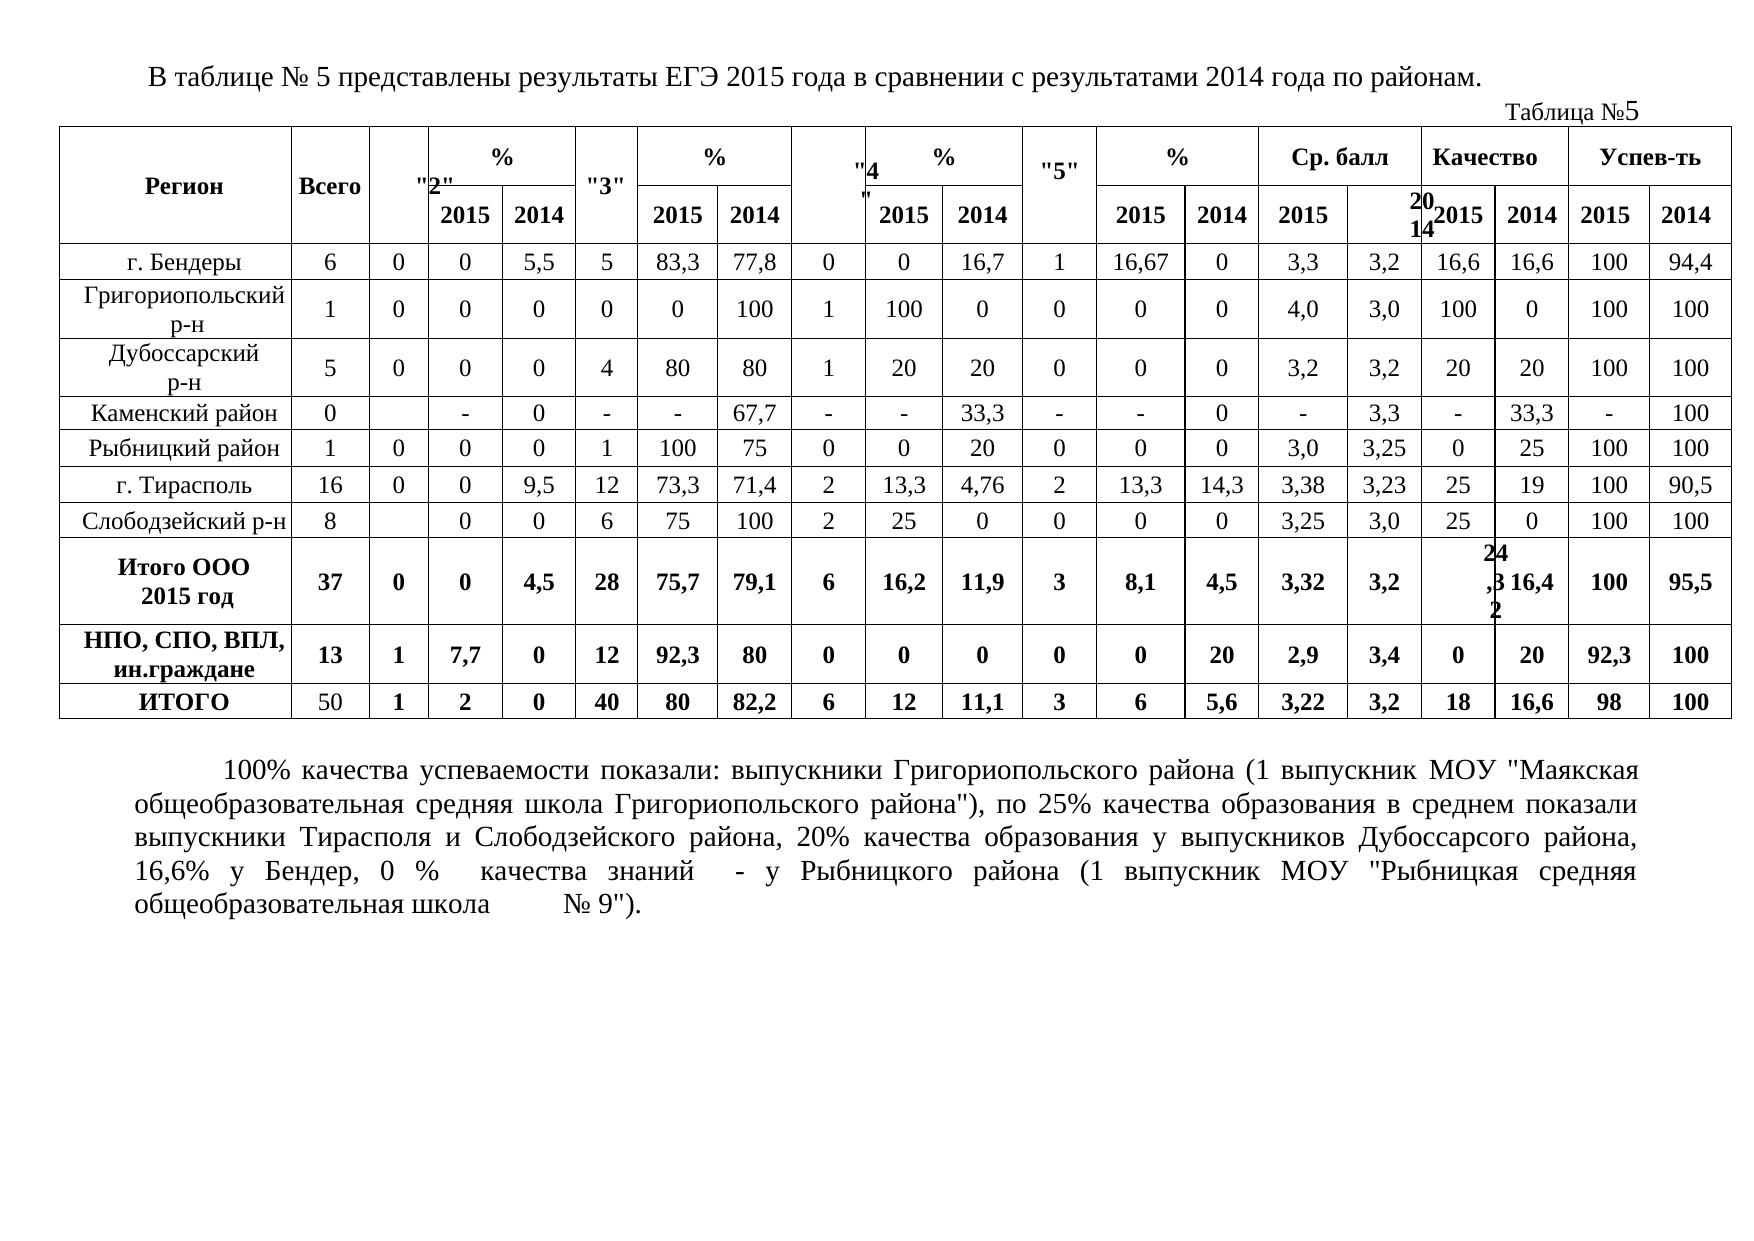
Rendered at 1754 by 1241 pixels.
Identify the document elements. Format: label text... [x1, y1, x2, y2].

table_cell 20 [1496, 625, 1568, 683]
table_cell 2014 [943, 186, 1022, 243]
table_cell 0 [1097, 280, 1184, 337]
table_cell 1 [292, 430, 369, 466]
table_cell 0 [292, 397, 369, 429]
table_cell [1023, 185, 1096, 243]
table_cell - [1097, 397, 1184, 429]
table_cell 16 [292, 467, 369, 502]
table_cell 100 [718, 503, 791, 537]
table_cell 1 [792, 339, 865, 396]
table_cell 3,4 [1348, 625, 1421, 683]
table_cell 5,6 [1186, 684, 1258, 718]
table_header "4" [792, 127, 865, 243]
table_cell 20 [1186, 625, 1258, 683]
table_cell 20 [943, 339, 1022, 396]
table_header % [638, 127, 791, 185]
table_cell 3,2 [1348, 538, 1421, 624]
table_cell 3,32 [1259, 538, 1347, 624]
table_cell 4,5 [503, 538, 575, 624]
table_cell 0 [943, 625, 1022, 683]
table_cell 0 [1186, 244, 1258, 279]
table_cell 8,1 [1097, 538, 1184, 624]
table_cell 2015 [1422, 186, 1494, 243]
table_cell 0 [370, 467, 428, 502]
table_cell 0 [1023, 625, 1096, 683]
table_cell 92,3 [638, 625, 717, 683]
table_cell 80 [638, 339, 717, 396]
table_cell - [638, 397, 717, 429]
table_cell 100 [1650, 430, 1731, 466]
table_cell 0 [370, 280, 428, 337]
table_cell - [1259, 397, 1347, 429]
table_cell 0 [370, 244, 428, 279]
table_cell 0 [792, 625, 865, 683]
table_cell 16,6 [1496, 684, 1568, 718]
table_cell 13,3 [1097, 467, 1184, 502]
table_cell 90,5 [1650, 467, 1731, 502]
table_cell 16,67 [1097, 244, 1184, 279]
table_cell 12 [576, 625, 637, 683]
table_cell 100 [1569, 339, 1649, 396]
table_cell 5,5 [503, 244, 575, 279]
table_cell 0 [576, 280, 637, 337]
table_cell 75,7 [638, 538, 717, 624]
table_cell 92,3 [1569, 625, 1649, 683]
table_cell 3,2 [1348, 339, 1421, 396]
table_cell 100 [1650, 339, 1731, 396]
table_cell 0 [1023, 280, 1096, 337]
table_cell 95,5 [1650, 538, 1731, 624]
text Таблица №5 [134, 93, 1639, 126]
table_cell Рыбницкий район [60, 430, 291, 466]
table_cell 8 [292, 503, 369, 537]
table_cell 1 [370, 684, 428, 718]
table_cell 0 [1496, 280, 1568, 337]
table_cell 98 [1569, 684, 1649, 718]
table_cell 5 [576, 244, 637, 279]
table_cell 2015 [638, 186, 717, 243]
table_cell 0 [1097, 503, 1184, 537]
table_cell 0 [429, 339, 502, 396]
table_cell 83,3 [638, 244, 717, 279]
table_cell 2,9 [1259, 625, 1347, 683]
table_header "3" [576, 127, 637, 243]
table_cell 80 [718, 625, 791, 683]
table_cell 0 [792, 430, 865, 466]
table_cell 0 [1422, 625, 1494, 683]
table_cell 3,38 [1259, 467, 1347, 502]
table_header Ср. балл [1259, 127, 1421, 185]
table_cell - [576, 397, 637, 429]
table_cell 6 [792, 538, 865, 624]
table_cell 2 [792, 467, 865, 502]
table_cell 0 [1422, 430, 1494, 466]
table_cell 20 [866, 339, 942, 396]
table_cell 11,9 [943, 538, 1022, 624]
table_cell Слободзейский р-н [60, 503, 291, 537]
table_cell 4,76 [943, 467, 1022, 502]
table_cell 0 [429, 503, 502, 537]
table_cell 3,3 [1348, 397, 1421, 429]
table_cell 0 [429, 430, 502, 466]
table_cell 100 [1569, 244, 1649, 279]
table_cell 16,6 [1496, 244, 1568, 279]
table_cell [370, 397, 428, 429]
table_cell 4,0 [1259, 280, 1347, 337]
table_cell 94,4 [1650, 244, 1731, 279]
table_cell 0 [866, 244, 942, 279]
table_cell 25 [866, 503, 942, 537]
table_cell - [429, 397, 502, 429]
table_cell 0 [943, 280, 1022, 337]
table_cell 19 [1496, 467, 1568, 502]
table_header % [866, 127, 1022, 185]
table_cell г. Тирасполь [60, 467, 291, 502]
table_cell 0 [503, 339, 575, 396]
table_cell 12 [866, 684, 942, 718]
table_cell 1 [576, 430, 637, 466]
table_cell 0 [1097, 625, 1184, 683]
table_cell 24,32 [1422, 538, 1494, 624]
table_cell 2014 [1650, 186, 1731, 243]
table_cell 82,2 [718, 684, 791, 718]
table_cell 3,0 [1348, 503, 1421, 537]
table_cell 3,2 [1348, 244, 1421, 279]
text В таблице № 5 представлены результаты ЕГЭ 2015 года в сравнении с результатами 2014 года по районам. [59, 59, 1639, 93]
table_cell 40 [576, 684, 637, 718]
table_cell 6 [792, 684, 865, 718]
table_cell 2015 [429, 186, 502, 243]
table_cell 0 [429, 467, 502, 502]
table_cell 3,22 [1259, 684, 1347, 718]
table_cell 2 [1023, 467, 1096, 502]
table_cell 2014 [1186, 186, 1258, 243]
table_cell 2014 [718, 186, 791, 243]
table_cell 37 [292, 538, 369, 624]
text 100% качества успеваемости показали: выпускники Григориопольского района (1 выпускник МОУ "Маякская общеобразовательная средняя школа Григориопольского района"), по 25% качества образования в среднем показали выпускники Тирасполя и Слободзейского района, 20% качества образования у выпускников Дубоссарсого района, 16,6% у Бендер, 0 % качества знаний - у Рыбницкого района (1 выпускник МОУ "Рыбницкая средняя общеобразовательная школа № 9"). [134, 752, 1639, 920]
table_header Регион [60, 127, 291, 243]
table_cell 2015 [1569, 186, 1649, 243]
table_header % [1097, 127, 1258, 185]
table_cell 2015 [866, 186, 942, 243]
table_cell 100 [1650, 684, 1731, 718]
table_cell 0 [429, 538, 502, 624]
table_cell 0 [1097, 339, 1184, 396]
table_cell 20 [1496, 339, 1568, 396]
table_cell 18 [1422, 684, 1494, 718]
table_cell 0 [638, 280, 717, 337]
table_cell 2014 [1348, 186, 1421, 243]
table_cell 0 [866, 430, 942, 466]
table_cell 0 [1023, 430, 1096, 466]
table_cell 3,3 [1259, 244, 1347, 279]
table_cell НПО, СПО, ВПЛ, ин.граждане [60, 625, 291, 683]
table_cell 28 [576, 538, 637, 624]
table_cell 25 [1422, 467, 1494, 502]
table_cell 2015 [1259, 186, 1347, 243]
table_cell 16,4 [1496, 538, 1568, 624]
table_cell 100 [1569, 467, 1649, 502]
table_cell 2015 [1097, 186, 1184, 243]
table_cell ИТОГО [60, 684, 291, 718]
table_cell 6 [576, 503, 637, 537]
table_cell 0 [370, 503, 428, 537]
table_cell Итого ООО 2015 год [60, 538, 291, 624]
table_header Успев-ть [1569, 127, 1731, 185]
table_cell 4 [576, 339, 637, 396]
table_cell Каменский район [60, 397, 291, 429]
table_cell 100 [866, 280, 942, 337]
table_cell 1 [370, 625, 428, 683]
table_cell 2 [792, 503, 865, 537]
table_cell 0 [1186, 430, 1258, 466]
table_cell 1 [1023, 244, 1096, 279]
table_cell 80 [718, 339, 791, 396]
table_cell - [1569, 397, 1649, 429]
table_cell 100 [1650, 503, 1731, 537]
table_cell 0 [370, 538, 428, 624]
table_cell 2014 [1496, 186, 1568, 243]
table_cell 20 [1422, 339, 1494, 396]
table_cell 3,23 [1348, 467, 1421, 502]
table_cell 0 [1496, 503, 1568, 537]
table_cell 100 [638, 430, 717, 466]
table_cell 79,1 [718, 538, 791, 624]
table_cell 100 [1569, 280, 1649, 337]
table_cell 100 [1569, 503, 1649, 537]
table_cell 0 [792, 244, 865, 279]
table_cell 0 [370, 339, 428, 396]
table_cell 13 [292, 625, 369, 683]
table_cell 67,7 [718, 397, 791, 429]
table_cell 100 [718, 280, 791, 337]
table_cell 33,3 [943, 397, 1022, 429]
table_cell 3,25 [1259, 503, 1347, 537]
table_header "5" [1023, 127, 1096, 185]
table_cell - [1023, 397, 1096, 429]
table_cell 1 [292, 280, 369, 337]
table_cell - [1422, 397, 1494, 429]
table_cell 0 [1023, 339, 1096, 396]
table_cell 75 [638, 503, 717, 537]
table_cell 75 [718, 430, 791, 466]
table_cell 25 [1422, 503, 1494, 537]
table_cell 9,5 [503, 467, 575, 502]
table_cell - [792, 397, 865, 429]
table_cell 6 [292, 244, 369, 279]
table_cell 12 [576, 467, 637, 502]
table_cell 0 [503, 280, 575, 337]
table_cell 2014 [503, 186, 575, 243]
table_cell - [866, 397, 942, 429]
table_cell 3,0 [1348, 280, 1421, 337]
table_cell 0 [1186, 397, 1258, 429]
table_cell 71,4 [718, 467, 791, 502]
table_cell 13,3 [866, 467, 942, 502]
table_cell 3,2 [1259, 339, 1347, 396]
table_cell Григориопольский р-н [60, 280, 291, 337]
table_cell 0 [429, 244, 502, 279]
table_cell 100 [1569, 430, 1649, 466]
table_cell 3 [1023, 684, 1096, 718]
table_cell 0 [370, 430, 428, 466]
table_cell Дубоссарский р-н [60, 339, 291, 396]
table_cell 0 [1186, 280, 1258, 337]
table_cell 0 [503, 625, 575, 683]
table_cell 0 [503, 684, 575, 718]
table_cell 80 [638, 684, 717, 718]
table_cell 14,3 [1186, 467, 1258, 502]
table_cell 0 [429, 280, 502, 337]
table_cell 7,7 [429, 625, 502, 683]
table_header % [429, 127, 575, 185]
table_cell 1 [792, 280, 865, 337]
table_cell 73,3 [638, 467, 717, 502]
table_cell 100 [1650, 280, 1731, 337]
table_cell 50 [292, 684, 369, 718]
table_cell 100 [1650, 625, 1731, 683]
table_cell 77,8 [718, 244, 791, 279]
table_header Всего [292, 127, 369, 243]
table_cell 3,25 [1348, 430, 1421, 466]
table_cell 3,0 [1259, 430, 1347, 466]
table_cell 33,3 [1496, 397, 1568, 429]
table_cell 100 [1422, 280, 1494, 337]
table_cell 100 [1569, 538, 1649, 624]
table_cell 0 [503, 430, 575, 466]
table_cell 16,2 [866, 538, 942, 624]
table_cell 20 [943, 430, 1022, 466]
table_header "2" [370, 127, 428, 243]
table_cell 11,1 [943, 684, 1022, 718]
table_cell 3,2 [1348, 684, 1421, 718]
table_cell 25 [1496, 430, 1568, 466]
table_cell 0 [943, 503, 1022, 537]
table_cell 16,6 [1422, 244, 1494, 279]
table_cell 5 [292, 339, 369, 396]
table_cell 16,7 [943, 244, 1022, 279]
table_cell 0 [1023, 503, 1096, 537]
table_cell 3 [1023, 538, 1096, 624]
table_cell 0 [503, 397, 575, 429]
table_cell 0 [1097, 430, 1184, 466]
table_cell 100 [1650, 397, 1731, 429]
table_cell г. Бендеры [60, 244, 291, 279]
table_cell 6 [1097, 684, 1184, 718]
table_header Качество [1422, 127, 1568, 185]
table_cell 0 [1186, 339, 1258, 396]
table_cell 0 [866, 625, 942, 683]
table_cell 0 [1186, 503, 1258, 537]
table_cell 2 [429, 684, 502, 718]
table_cell 4,5 [1186, 538, 1258, 624]
table_cell 0 [503, 503, 575, 537]
